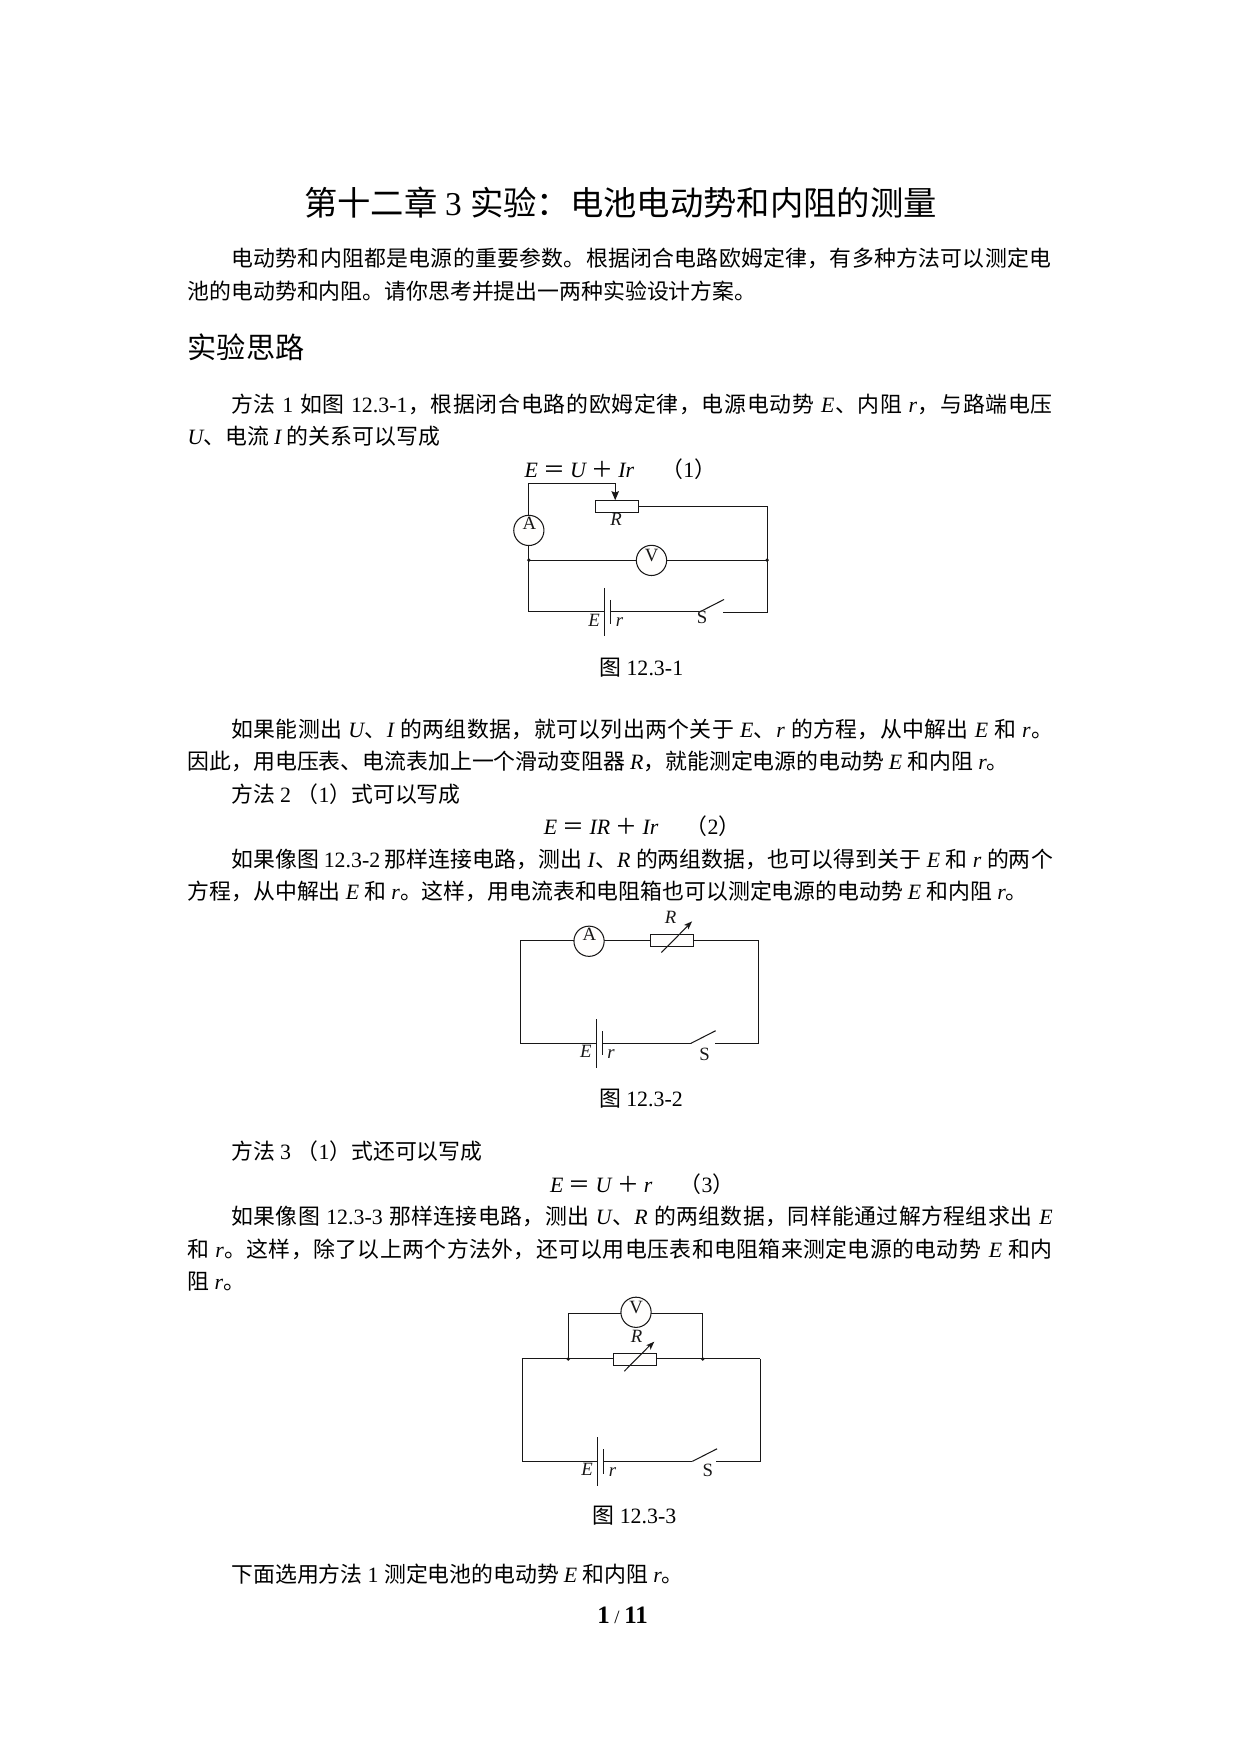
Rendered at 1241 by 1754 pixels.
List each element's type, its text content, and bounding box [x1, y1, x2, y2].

text 方法 3 （1）式还可以写成 [187, 1134, 1053, 1166]
text 方法 1 如图 12.3-1，根据闭合电路的欧姆定律，电源电动势 E、内阻 r，与路端电压 U、电流 I 的关系可以写成 [187, 386, 1053, 451]
text 电动势和内阻都是电源的重要参数。根据闭合电路欧姆定律，有多种方法可以测定电池的电动势和内阻。请你思考并提出一两种实验设计方案。 [187, 241, 1053, 306]
text 如果能测出 U、I 的两组数据，就可以列出两个关于 E、r 的方程，从中解出 E 和 r。因此，用电压表、电流表加上一个滑动变阻器 R，就能测定电源的电动势 E 和内阻 r。 [187, 711, 1053, 776]
subtitle 实验思路 [187, 313, 1053, 378]
text 方法 2 （1）式可以写成 [187, 776, 1053, 809]
subtitle 第十二章 3 实验：电池电动势和内阻的测量 [187, 168, 1053, 233]
text 如果像图12.3-2那样连接电路，测出 I、R 的两组数据，也可以得到关于 E 和 r 的两个方程，从中解出 E 和 r。这样，用电流表和电阻箱也可以测定电源的电动势 E 和内阻 r。 [187, 841, 1053, 906]
text E ＝ IR ＋ Ir （2） [187, 809, 1053, 841]
text 如果像图 12.3-3 那样连接电路，测出 U、R 的两组数据，同样能通过解方程组求出 E 和 r。这样，除了以上两个方法外，还可以用电压表和电阻箱来测定电源的电动势 E 和内阻 r。 [187, 1199, 1053, 1296]
text E ＝ U ＋ Ir （1） [187, 451, 1053, 484]
text E ＝ U ＋ r （3） [187, 1166, 1053, 1199]
text 下面选用方法 1 测定电池的电动势 E 和内阻 r。 [187, 1556, 1053, 1589]
